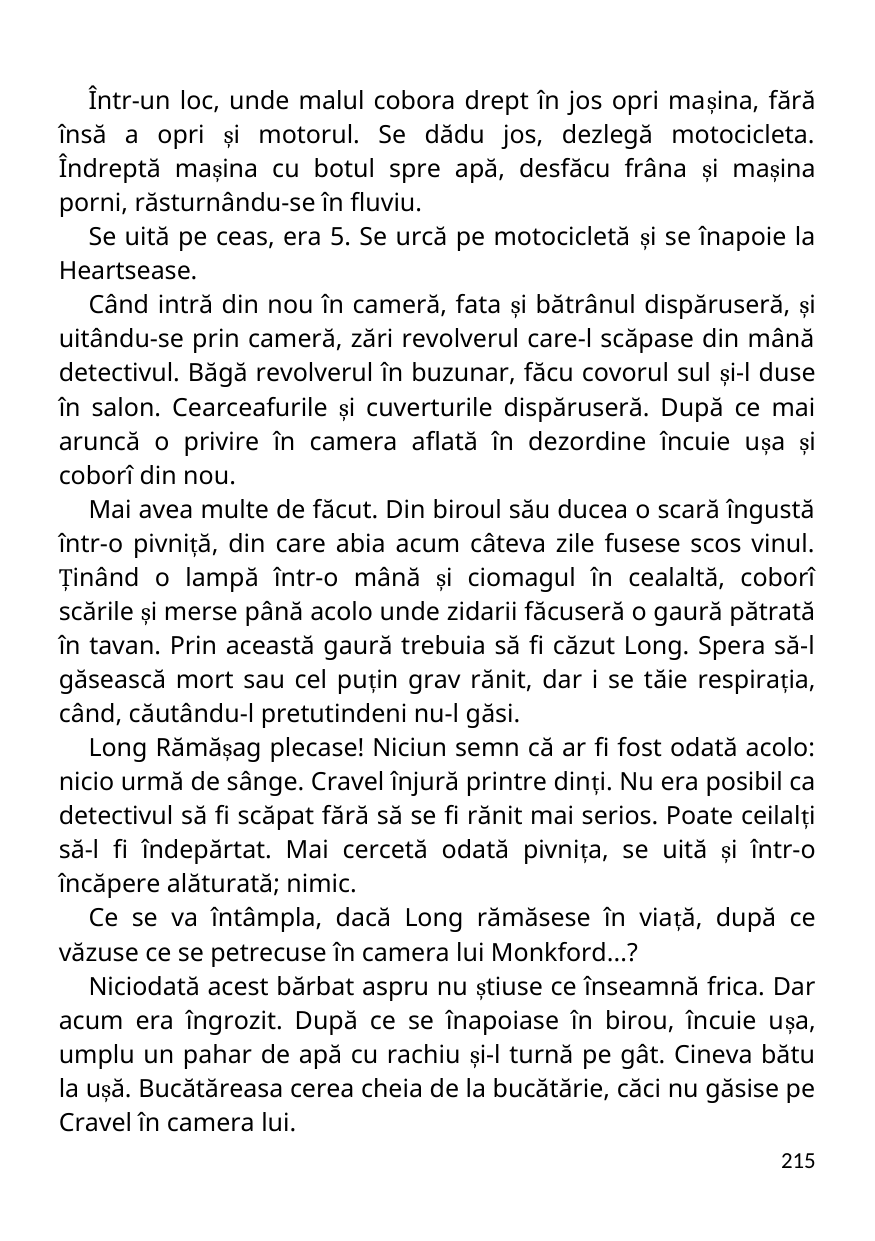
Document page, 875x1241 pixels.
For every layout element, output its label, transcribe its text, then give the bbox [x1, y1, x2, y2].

text Într-un loc, unde malul cobora drept în jos opri mașina, fără însă a opri și motorul. Se dădu jos, dezlegă motocicleta. Îndreptă mașina cu botul spre apă, desfăcu frâna și mașina porni, răsturnându-se în fluviu. [58, 83, 816, 219]
text Mai avea multe de făcut. Din biroul său ducea o scară îngustă într-o pivniță, din care abia acum câteva zile fusese scos vinul. Ținând o lampă într-o mână și ciomagul în cealaltă, coborî scările și merse până acolo unde zidarii făcuseră o gaură pătrată în tavan. Prin această gaură trebuia să fi căzut Long. Spera să-l găsească mort sau cel puțin grav rănit, dar i se tăie respirația, când, căutându-l pretutindeni nu-l găsi. [58, 491, 816, 730]
text Ce se va întâmpla, dacă Long rămăsese în viață, după ce văzuse ce se petrecuse în camera lui Monkford...? [58, 900, 816, 968]
text Niciodată acest bărbat aspru nu știuse ce înseamnă frica. Dar acum era îngrozit. După ce se înapoiase în birou, încuie ușa, umplu un pahar de apă cu rachiu și-l turnă pe gât. Cineva bătu la ușă. Bucătăreasa cerea cheia de la bucătărie, căci nu găsise pe Cravel în camera lui. [58, 968, 816, 1138]
text Long Rămășag plecase! Niciun semn că ar fi fost odată acolo: nicio urmă de sânge. Cravel înjură printre dinți. Nu era posibil ca detectivul să fi scăpat fără să se fi rănit mai serios. Poate ceilalți să-l fi îndepărtat. Mai cercetă odată pivnița, se uită și într-o încăpere alăturată; nimic. [58, 730, 816, 900]
text Când intră din nou în cameră, fata și bătrânul dispăruseră, și uitându-se prin cameră, zări revolverul care-l scăpase din mână detectivul. Băgă revolverul în buzunar, făcu covorul sul și-l duse în salon. Cearceafurile și cuverturile dispăruseră. După ce mai aruncă o privire în camera aflată în dezordine încuie ușa și coborî din nou. [58, 287, 816, 491]
text Se uită pe ceas, era 5. Se urcă pe motocicletă și se înapoie la Heartsease. [58, 219, 816, 287]
